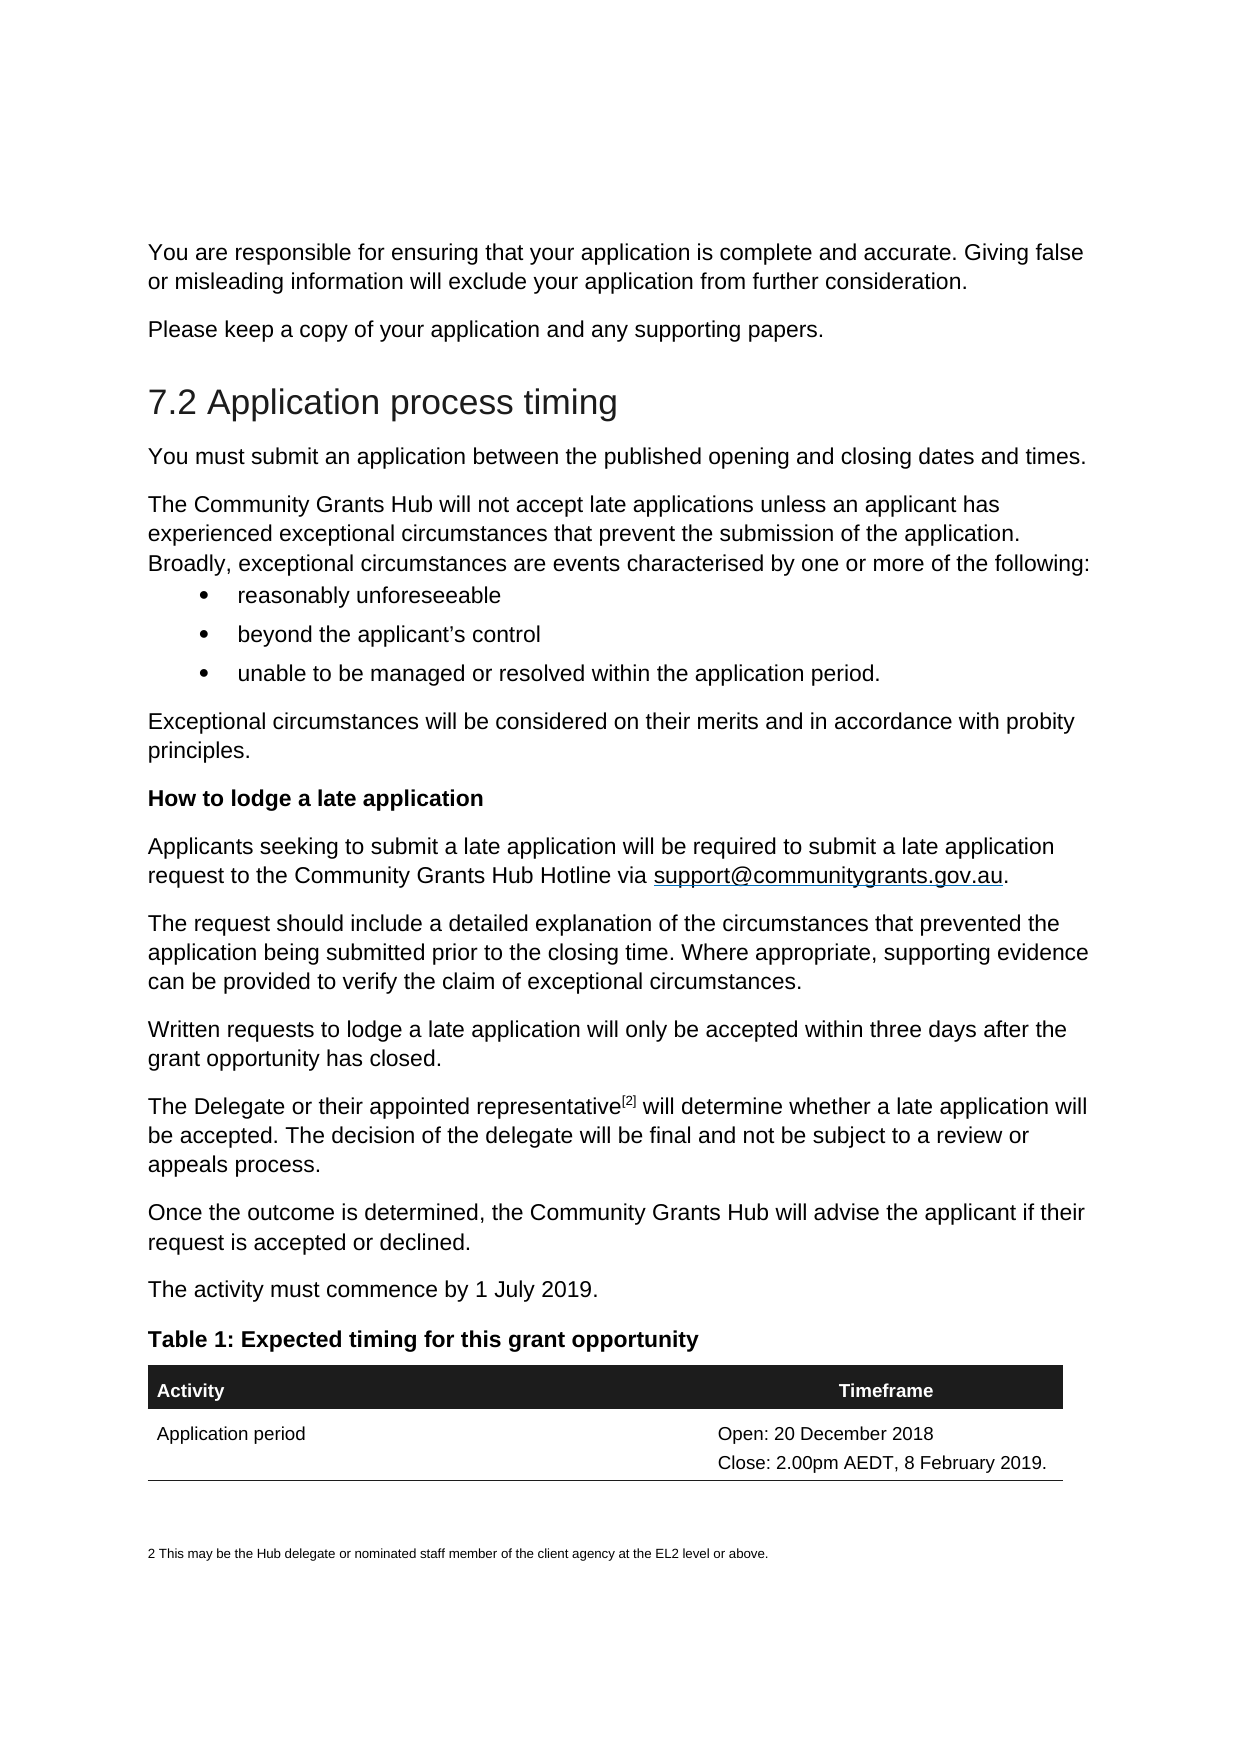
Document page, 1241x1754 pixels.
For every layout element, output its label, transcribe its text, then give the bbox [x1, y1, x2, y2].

list reasonably unforeseeable [200, 582, 1092, 608]
table_cell Application period [148, 1409, 709, 1480]
text You are responsible for ensuring that your application is complete and accurate. Giving false or misleading information will exclude your application from further consideration. [148, 236, 1092, 294]
text How to lodge a late application [148, 782, 1092, 811]
list beyond the applicant’s control [200, 621, 1092, 647]
text The activity must commence by 1 July 2019. [148, 1274, 1092, 1303]
text The request should include a detailed explanation of the circumstances that prevented the application being submitted prior to the closing time. Where appropriate, supporting evidence can be provided to verify the claim of exceptional circumstances. [148, 907, 1092, 994]
text Applicants seeking to submit a late application will be required to submit a late application request to the Community Grants Hub Hotline via support@communitygrants.gov.au. [148, 830, 1092, 888]
table_cell Open: 20 December 2018 Close: 2.00pm AEDT, 8 February 2019. [709, 1409, 1063, 1480]
text You must submit an application between the published opening and closing dates and times. [148, 440, 1092, 469]
text The Community Grants Hub will not accept late applications unless an applicant has experienced exceptional circumstances that prevent the submission of the application. Broadly, exceptional circumstances are events characterised by one or more of the following: [148, 488, 1092, 576]
subtitle Application process timing [148, 380, 1092, 422]
list unable to be managed or resolved within the application period. [200, 660, 1092, 686]
text Once the outcome is determined, the Community Grants Hub will advise the applicant if their request is accepted or declined. [148, 1197, 1092, 1255]
text The Delegate or their appointed representative[] will determine whether a late application will be accepted. The decision of the delegate will be final and not be subject to a review or appeals process. [148, 1090, 1092, 1178]
text Table 1: Expected timing for this grant opportunity [148, 1324, 1092, 1353]
text Please keep a copy of your application and any supporting papers. [148, 313, 1092, 342]
table_header Timeframe [709, 1366, 1063, 1408]
table_header Activity [148, 1366, 709, 1408]
text Exceptional circumstances will be considered on their merits and in accordance with probity principles. [148, 705, 1092, 763]
text Written requests to lodge a late application will only be accepted within three days after the grant opportunity has closed. [148, 1013, 1092, 1072]
